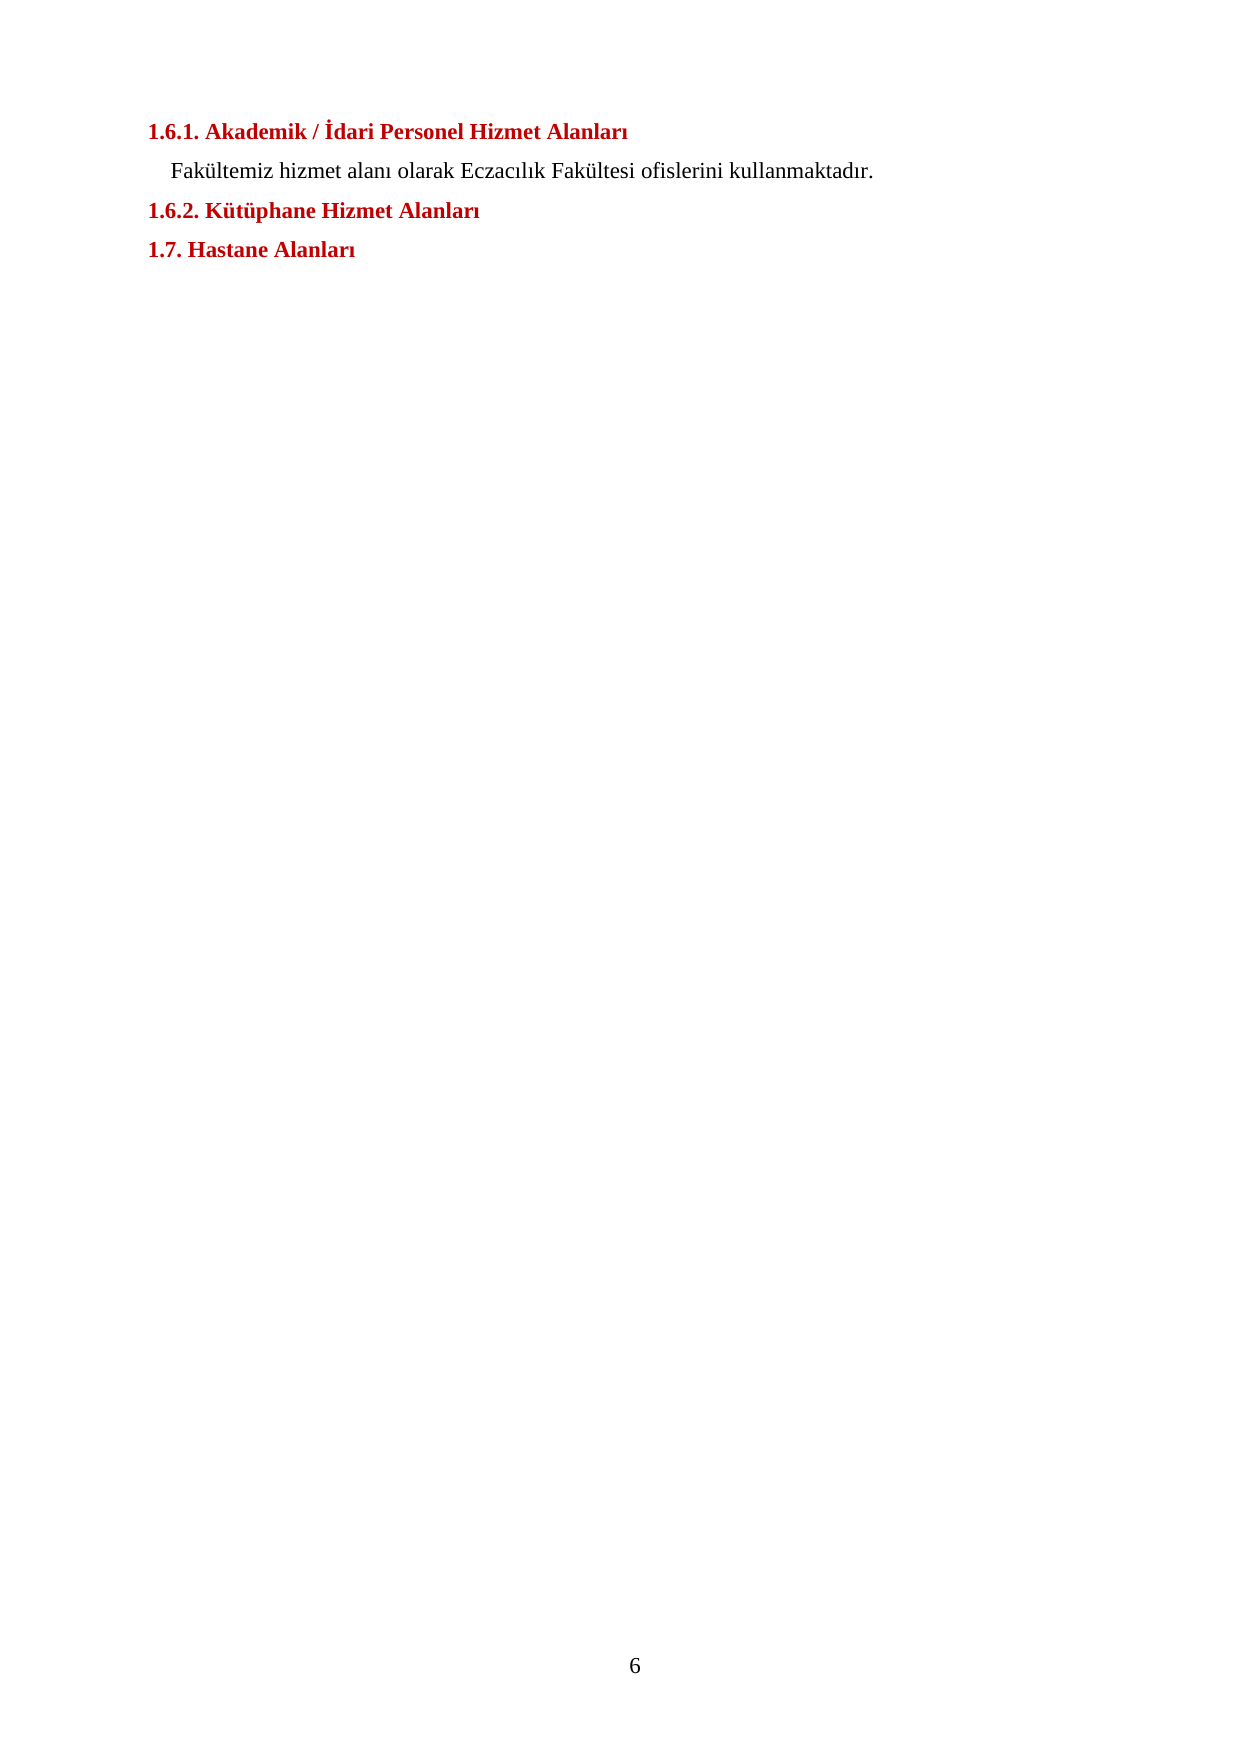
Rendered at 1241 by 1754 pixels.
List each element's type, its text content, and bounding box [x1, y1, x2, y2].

text Fakültemiz hizmet alanı olarak Eczacılık Fakültesi ofislerini kullanmaktadır. [148, 158, 1122, 184]
text 1.6.2. Kütüphane Hizmet Alanları [148, 197, 1122, 223]
text 1.7. Hastane Alanları [148, 237, 1122, 263]
text 1.6.1. Akademik / İdari Personel Hizmet Alanları [148, 118, 1122, 144]
